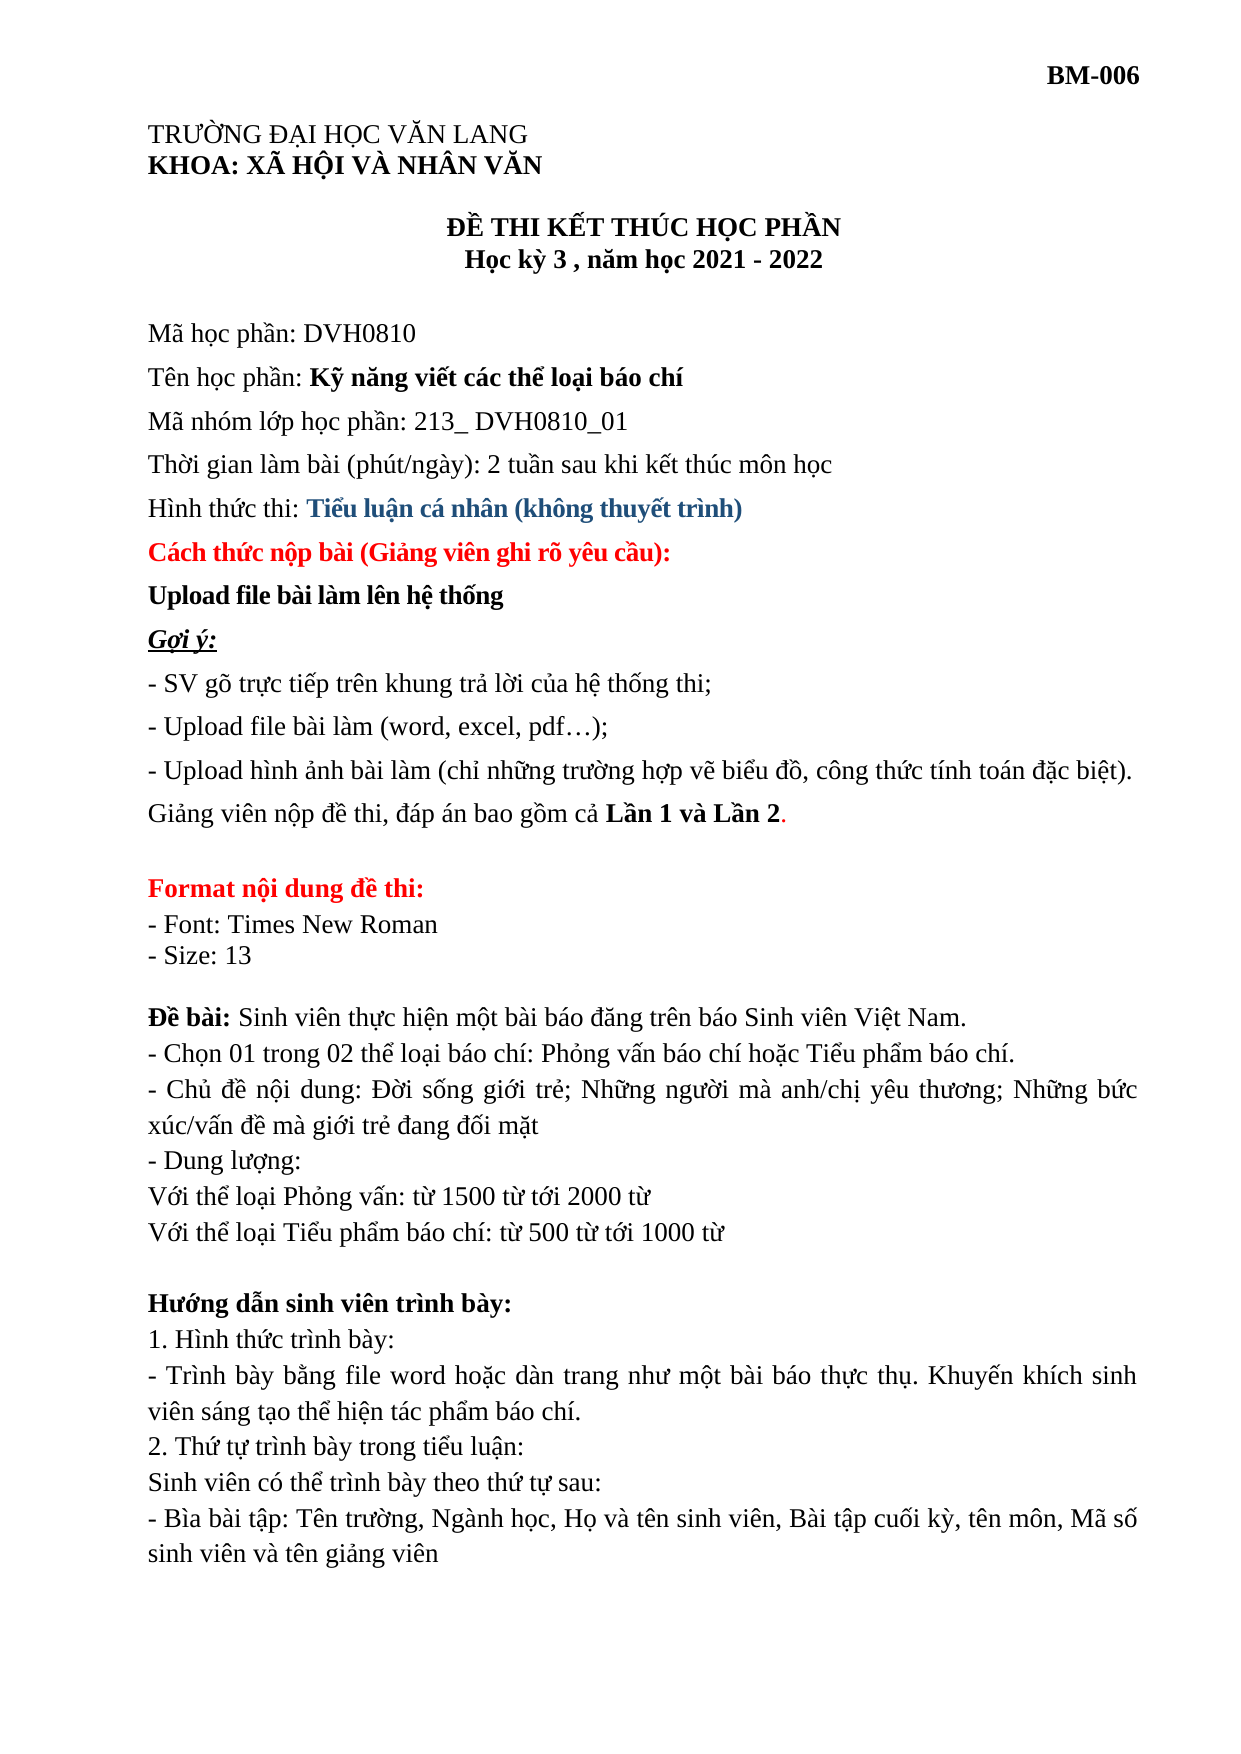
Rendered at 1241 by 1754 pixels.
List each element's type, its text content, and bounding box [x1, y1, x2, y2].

text Với thể loại Phỏng vấn: từ 1500 từ tới 2000 từ [148, 1180, 1140, 1211]
text - Dung lượng: [148, 1144, 1140, 1176]
text Thời gian làm bài (phút/ngày): 2 tuần sau khi kết thúc môn học [148, 448, 1140, 479]
text Cách thức nộp bài (Giảng viên ghi rõ yêu cầu): [148, 536, 1140, 567]
text - Trình bày bằng file word hoặc dàn trang như một bài báo thực thụ. Khuyến khích sinh viên sáng tạo thể hiện tác phẩm báo chí. [148, 1359, 1140, 1426]
text Với thể loại Tiểu phẩm báo chí: từ 500 từ tới 1000 từ [148, 1216, 1140, 1247]
text Hướng dẫn sinh viên trình bày: [148, 1287, 1140, 1318]
text - Font: Times New Roman [148, 908, 1140, 939]
text Format nội dung đề thi: [148, 872, 1140, 903]
text - Bìa bài tập: Tên trường, Ngành học, Họ và tên sinh viên, Bài tập cuối kỳ, tên môn, Mã số sinh viên và tên giảng viên [148, 1502, 1140, 1569]
text KHOA: XÃ HỘI VÀ NHÂN VĂN [148, 149, 1140, 180]
text 2. Thứ tự trình bày trong tiểu luận: [148, 1430, 1140, 1461]
text Tên học phần: Kỹ năng viết các thể loại báo chí [148, 361, 1140, 392]
text - Upload file bài làm (word, excel, pdf…); [148, 710, 1140, 741]
text ĐỀ THI KẾT THÚC HỌC PHẦN [148, 212, 1140, 243]
text Gợi ý: [148, 623, 1140, 654]
text - Chủ đề nội dung: Đời sống giới trẻ; Những người mà anh/chị yêu thương; Những bức xúc/vấn đề mà giới trẻ đang đối mặt [148, 1073, 1140, 1140]
text Học kỳ 3 , năm học 2021 - 2022 [148, 243, 1140, 274]
text Mã nhóm lớp học phần: 213_ DVH0810_01 [148, 405, 1140, 436]
text Sinh viên có thể trình bày theo thứ tự sau: [148, 1466, 1140, 1497]
text Hình thức thi: Tiểu luận cá nhân (không thuyết trình) [148, 492, 1140, 523]
text - SV gõ trực tiếp trên khung trả lời của hệ thống thi; [148, 667, 1140, 698]
text - Chọn 01 trong 02 thể loại báo chí: Phỏng vấn báo chí hoặc Tiểu phẩm báo chí. [148, 1037, 1140, 1068]
text TRƯỜNG ĐẠI HỌC VĂN LANG [148, 118, 1140, 149]
text Giảng viên nộp đề thi, đáp án bao gồm cả Lần 1 và Lần 2. [148, 798, 1140, 829]
text Mã học phần: DVH0810 [148, 317, 1140, 349]
text 1. Hình thức trình bày: [148, 1323, 1140, 1354]
text Upload file bài làm lên hệ thống [148, 579, 1140, 611]
text - Upload hình ảnh bài làm (chỉ những trường hợp vẽ biểu đồ, công thức tính toán đặc biệt). [148, 754, 1140, 785]
text - Size: 13 [148, 939, 1140, 970]
text Đề bài: Sinh viên thực hiện một bài báo đăng trên báo Sinh viên Việt Nam. [148, 1002, 1140, 1033]
